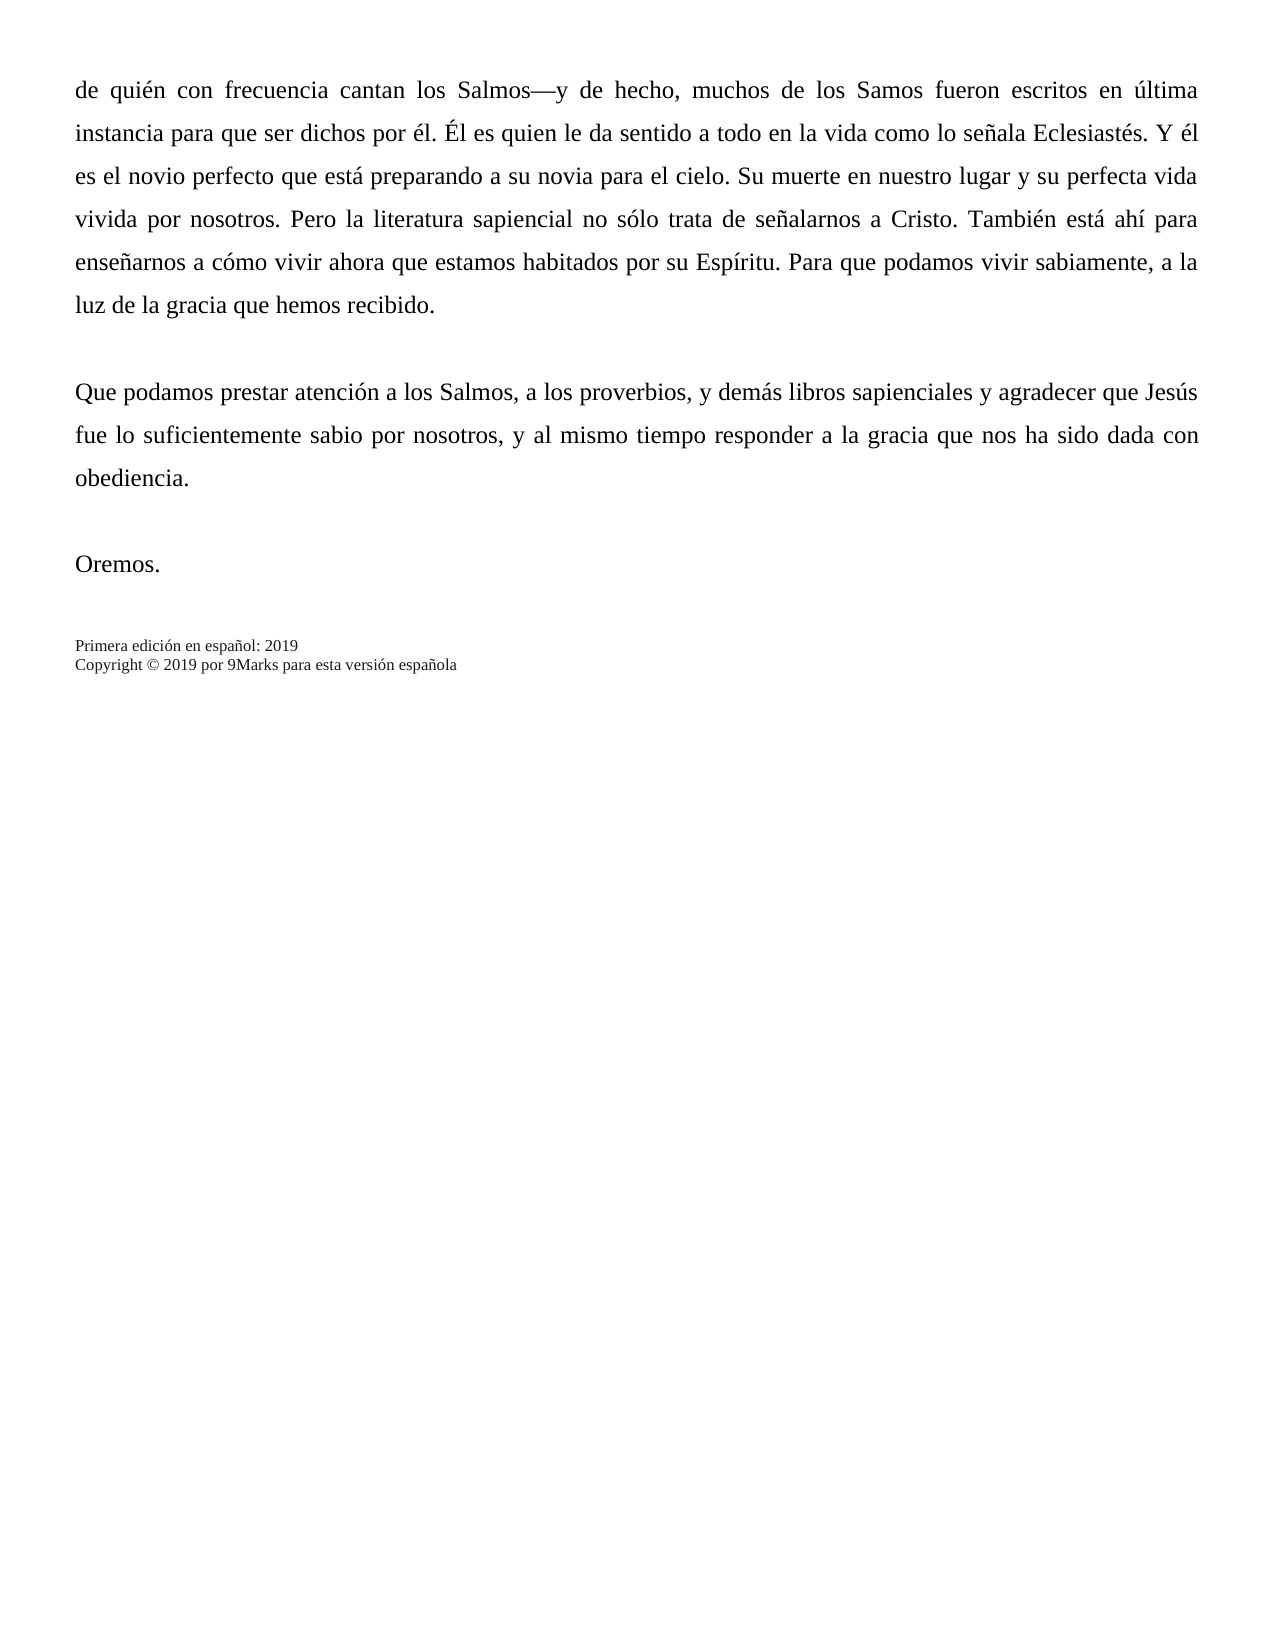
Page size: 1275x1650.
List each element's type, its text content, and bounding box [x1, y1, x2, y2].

text Oremos. [75, 549, 1200, 578]
text Primera edición en español: 2019 [75, 636, 1200, 655]
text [75, 75, 1200, 319]
text Que podamos prestar atención a los Salmos, a los proverbios, y demás libros sapienciales y agradecer que Jesús fue lo suficientemente sabio por nosotros, y al mismo tiempo responder a la gracia que nos ha sido dada con obediencia. [75, 377, 1200, 492]
text Copyright © 2019 por 9Marks para esta versión española [75, 655, 1200, 674]
